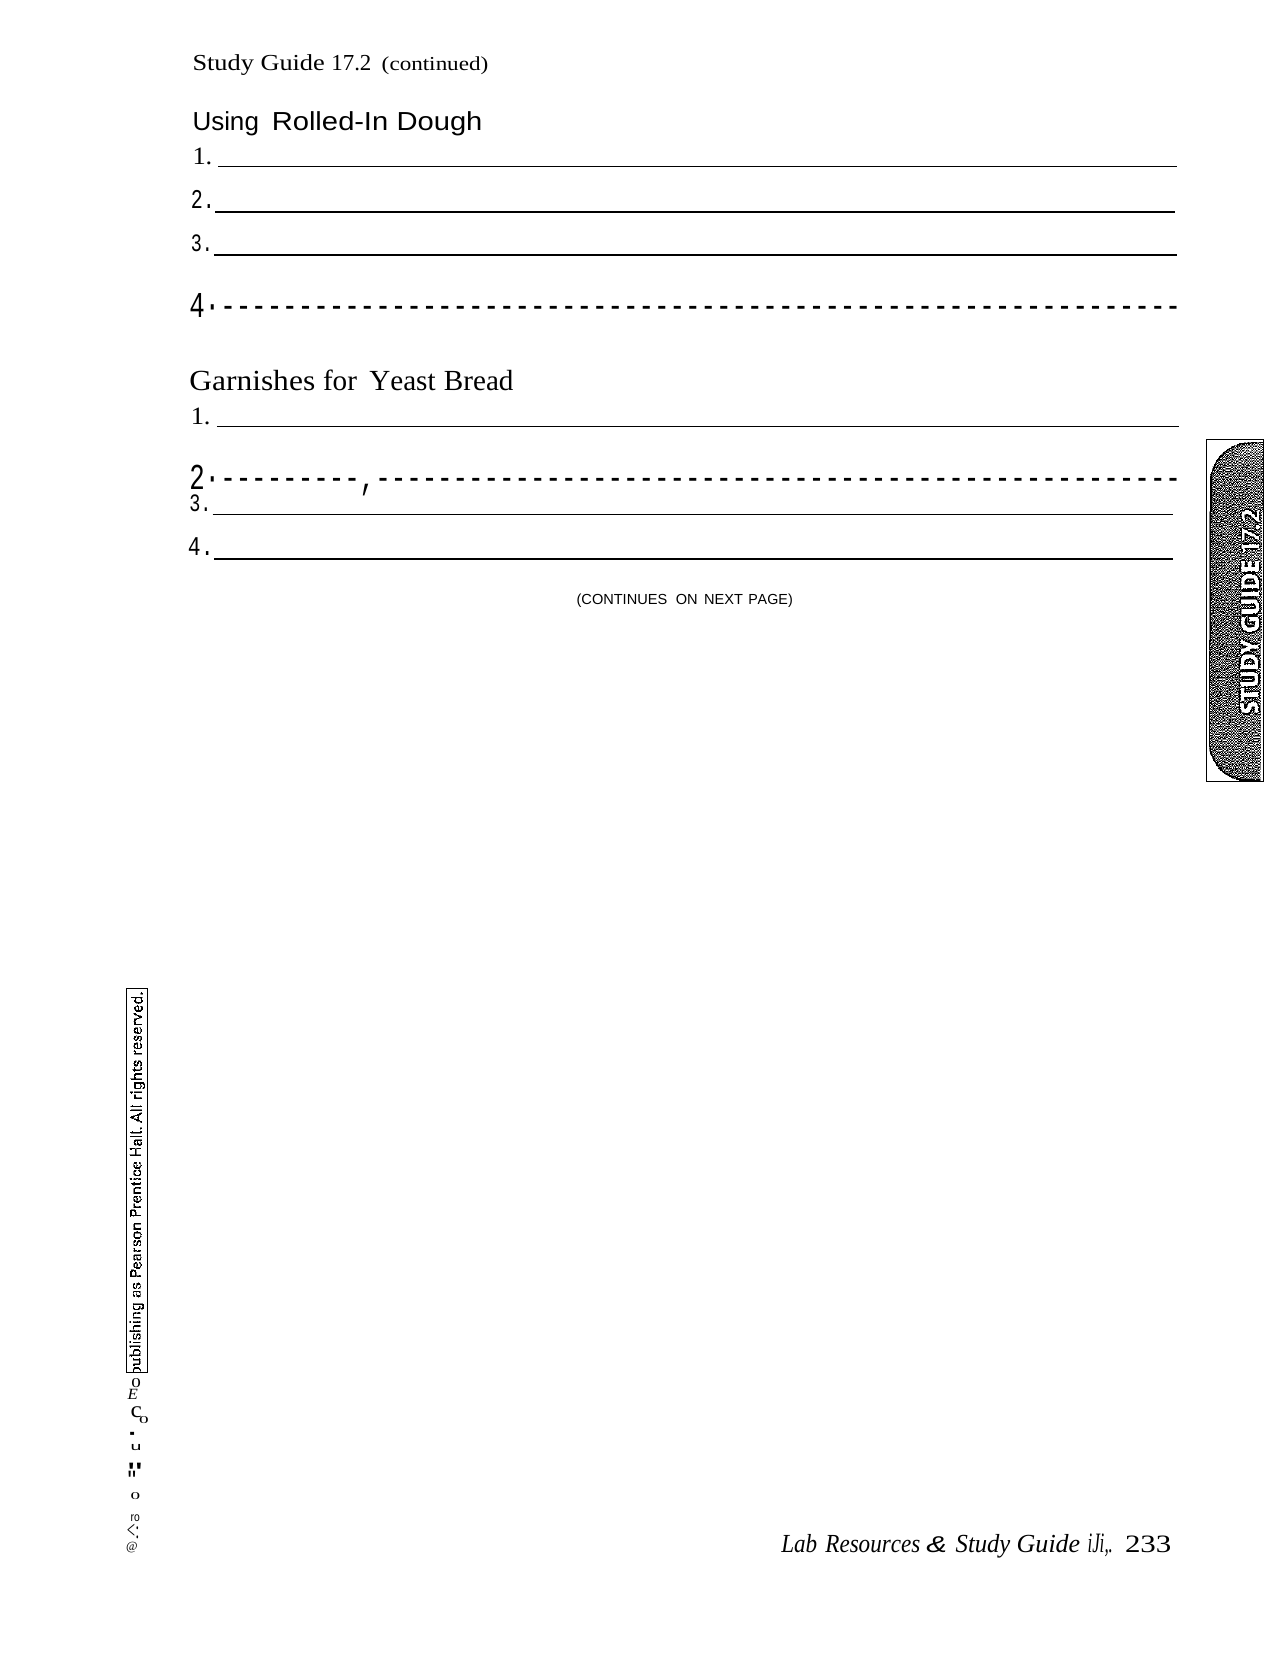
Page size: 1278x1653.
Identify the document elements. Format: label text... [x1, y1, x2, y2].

text Using Rolled-In Dough [192, 106, 1277, 136]
text Garnishes for Yeast Bread [189, 363, 1277, 397]
text " [127, 1456, 1277, 1488]
text 2. [191, 186, 1277, 216]
text (CONTINUES ON NEXT PAGE) [570, 591, 799, 608]
text 1. [191, 401, 1277, 429]
text Study Guide 17.2 (continued) [192, 49, 1277, 75]
picture [127, 989, 147, 1372]
text 3. [189, 497, 1277, 519]
text 0 [131, 1374, 1277, 1389]
picture [1207, 519, 1263, 533]
text @ Lab Resources & Study Guide iJi,. 233 [126, 1536, 1277, 1559]
text ·0 [125, 1420, 1277, 1444]
text 1. [192, 141, 1277, 169]
text 3. [191, 231, 1277, 259]
text c [130, 1401, 1277, 1420]
text 2·---------,---------------------------------------------------- [189, 459, 1277, 497]
text 4·-------------------------------------------------------------- [189, 287, 1277, 328]
picture [1207, 440, 1263, 459]
text 4. [188, 533, 1277, 563]
picture [1207, 563, 1263, 781]
text <: [127, 1520, 1277, 1536]
